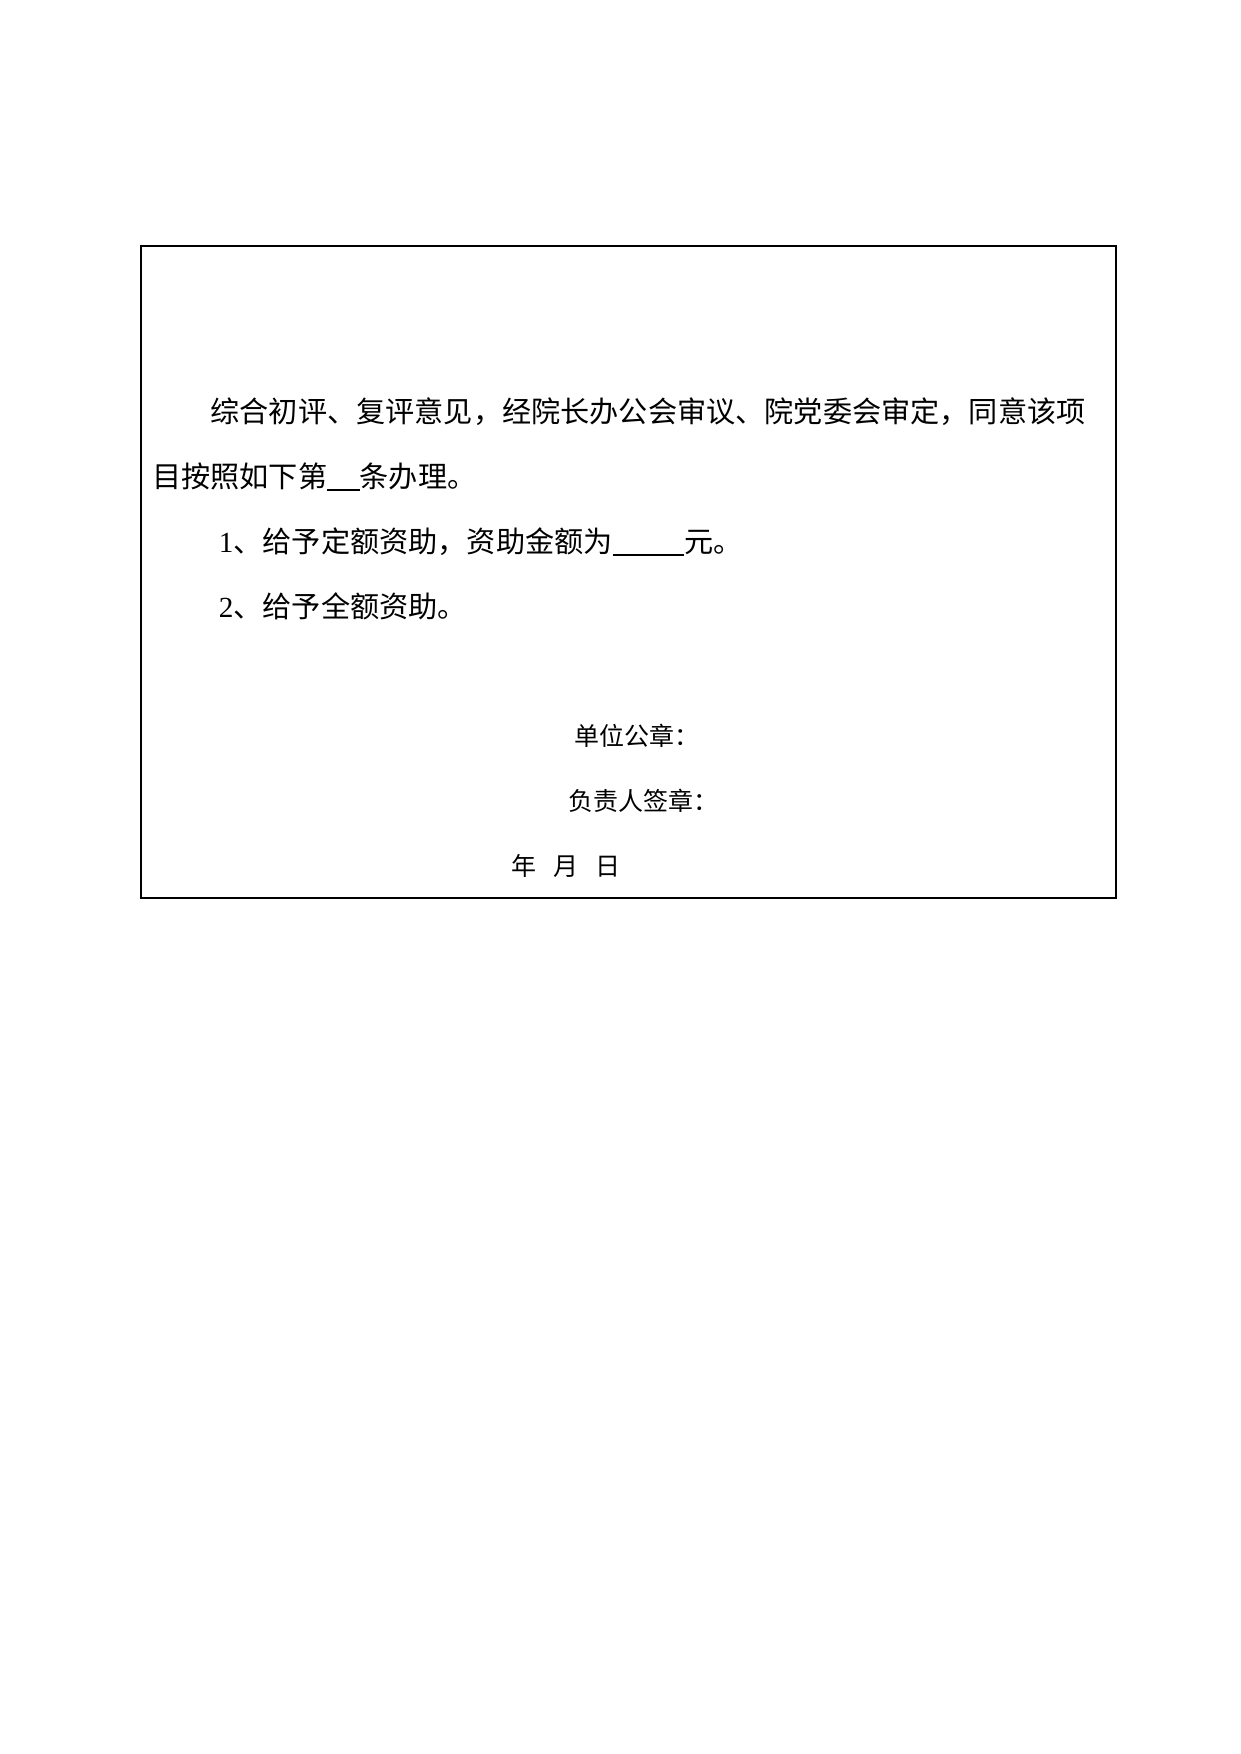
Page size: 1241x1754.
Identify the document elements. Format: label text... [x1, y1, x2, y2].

table_header 综合初评、复评意见，经院长办公会审议、院党委会审定，同意该项目按照如下第 条办理。 1、给予定额资助，资助金额为 元。 2、给予全额资助。 单位公章： 负责人签章： 年 月 日 [142, 247, 1115, 897]
